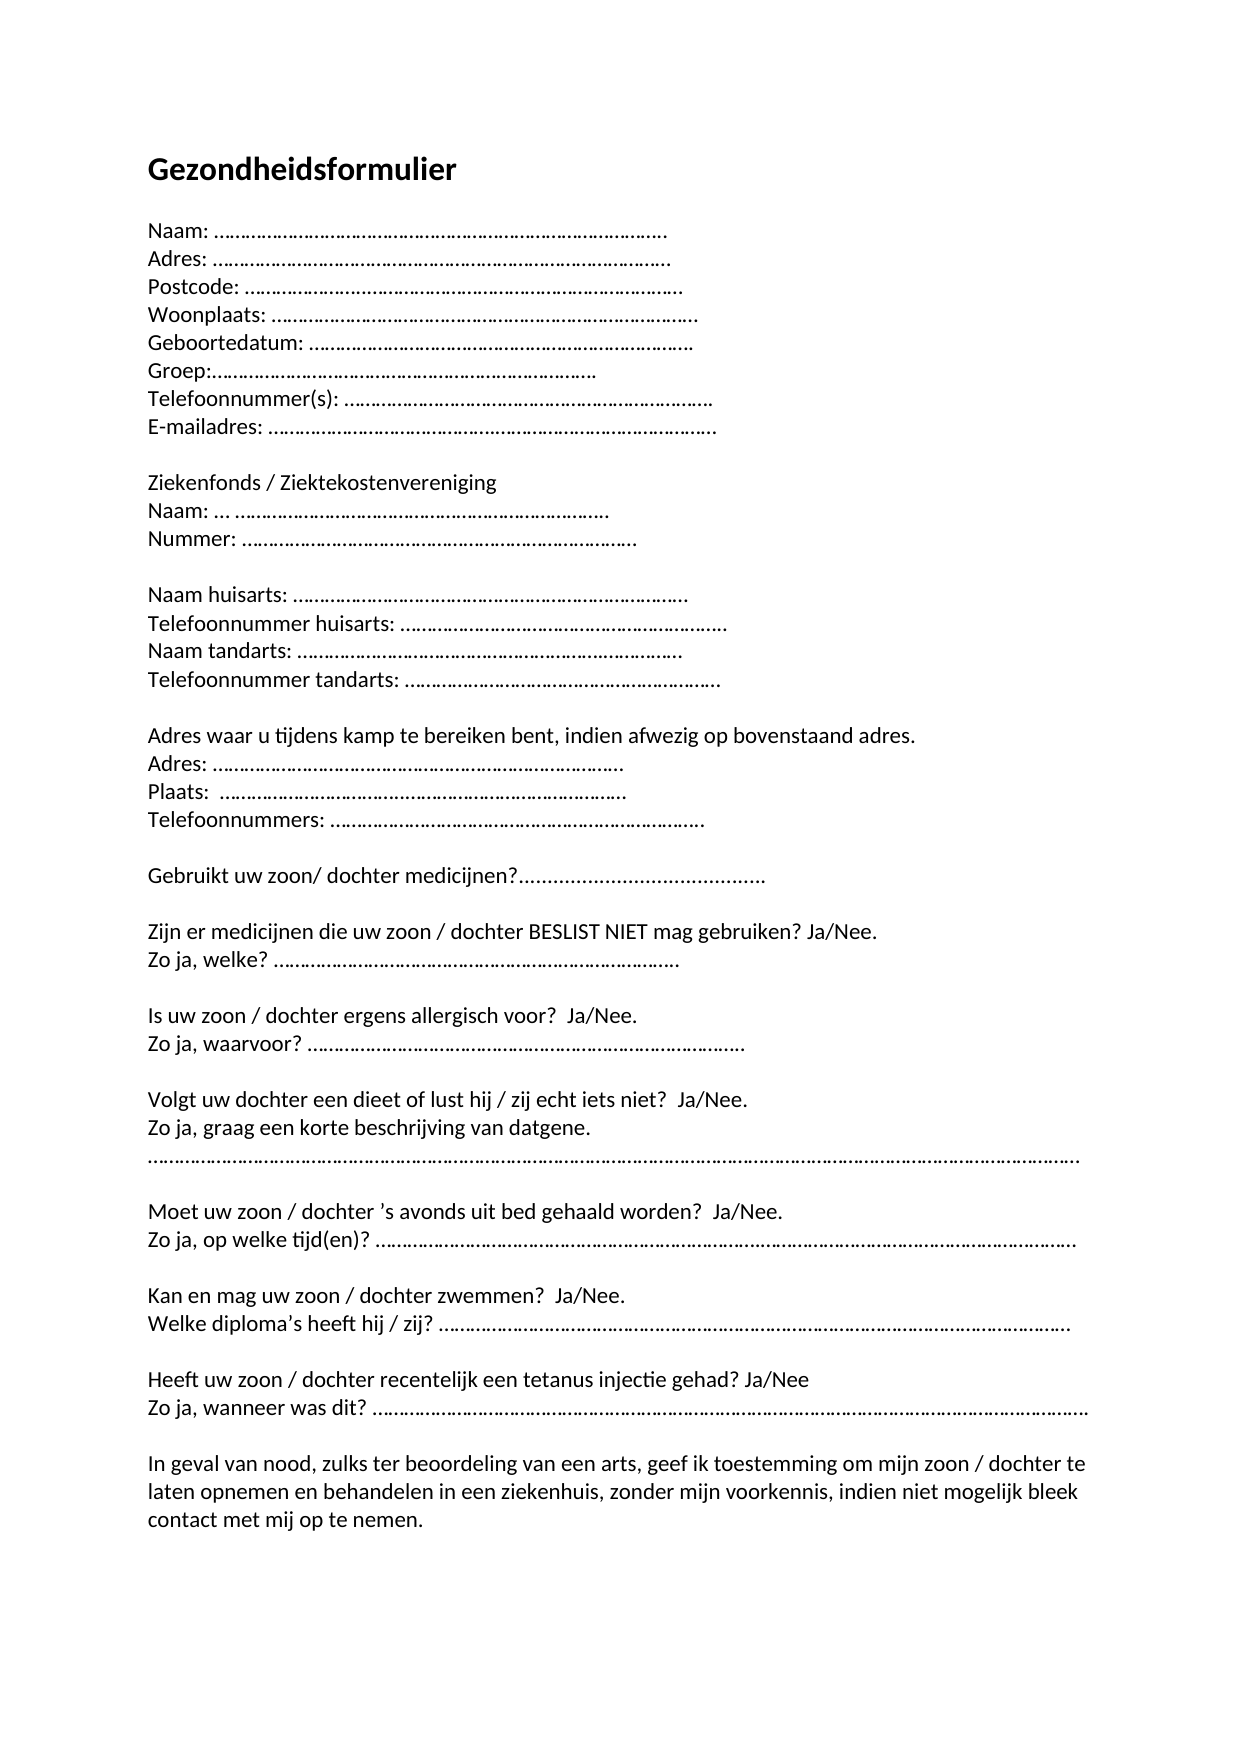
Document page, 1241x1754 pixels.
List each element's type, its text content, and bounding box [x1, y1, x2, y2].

text Adres: …………………………………………………………………… [148, 749, 1093, 777]
text Adres: …………………………………………………………………………… [148, 244, 1093, 272]
text Telefoonnummers: …………………………………………………………….. [148, 805, 1093, 861]
text Kan en mag uw zoon / dochter zwemmen? Ja/Nee. [148, 1281, 1093, 1309]
text Zo ja, welke? ………………………………………………………………….. [148, 945, 1093, 973]
text Groep:………………………………………………………………. [148, 356, 1093, 384]
text …………………………………………………………………………………………………………………………………………………………… [148, 1141, 1093, 1169]
text Zo ja, wanneer was dit? ………………………………………………………………………………………………………………………. [148, 1393, 1093, 1421]
text Volgt uw dochter een dieet of lust hij / zij echt iets niet? Ja/Nee. [148, 1085, 1093, 1113]
text Postcode: …………………..…………………………………………………… [148, 272, 1093, 300]
text Gezondheidsformulier [148, 148, 1093, 188]
text Zo ja, waarvoor? ……………………………………………………………………….. [148, 1029, 1093, 1057]
text Nummer: ………………………………………………………………… [148, 524, 1093, 553]
text Geboortedatum: ………………………………………………………………. [148, 328, 1093, 356]
text Adres waar u tijdens kamp te bereiken bent, indien afwezig op bovenstaand adres. [148, 721, 1093, 749]
text Is uw zoon / dochter ergens allergisch voor? Ja/Nee. [148, 1001, 1093, 1029]
text Heeft uw zoon / dochter recentelijk een tetanus injectie gehad? Ja/Nee [148, 1365, 1093, 1393]
text Gebruikt uw zoon/ dochter medicijnen?........................................... [148, 861, 1093, 889]
text Welke diploma’s heeft hij / zij? ………………………………………………………………………………………………………… [148, 1309, 1093, 1337]
text E-mailadres: …………………………………….…………………………………… [148, 412, 1093, 441]
text Telefoonnummer(s): ……………………………………………………………. [148, 384, 1093, 412]
text Plaats: ……………………………..…………………………………… [148, 777, 1093, 805]
text Naam: … …………………………………………………………….. [148, 497, 1093, 524]
text Woonplaats: ……………………………………………………………………… [148, 300, 1093, 328]
text Telefoonnummer tandarts: …………………………………………………… [148, 665, 1093, 693]
text Ziekenfonds / Ziektekostenvereniging [148, 468, 1093, 497]
text Telefoonnummer huisarts: …………………………………………………….. [148, 609, 1093, 637]
text Zijn er medicijnen die uw zoon / dochter BESLIST NIET mag gebruiken? Ja/Nee. [148, 917, 1093, 945]
text Naam huisarts: ………………………………………………………………… [148, 581, 1093, 609]
text Zo ja, op welke tijd(en)? ……………………………………………………………….…………………………………………………… [148, 1225, 1093, 1253]
text In geval van nood, zulks ter beoordeling van een arts, geef ik toestemming om mijn zoon / dochter te laten opnemen en behandelen in een ziekenhuis, zonder mijn voorkennis, indien niet mogelijk bleek contact met mij op te nemen. [148, 1449, 1093, 1533]
text Naam: ………………………………………………………………………….. [148, 216, 1093, 244]
text Zo ja, graag een korte beschrijving van datgene. [148, 1113, 1093, 1141]
text Moet uw zoon / dochter ’s avonds uit bed gehaald worden? Ja/Nee. [148, 1197, 1093, 1225]
text Naam tandarts: ………………………………………………….…………… [148, 637, 1093, 665]
